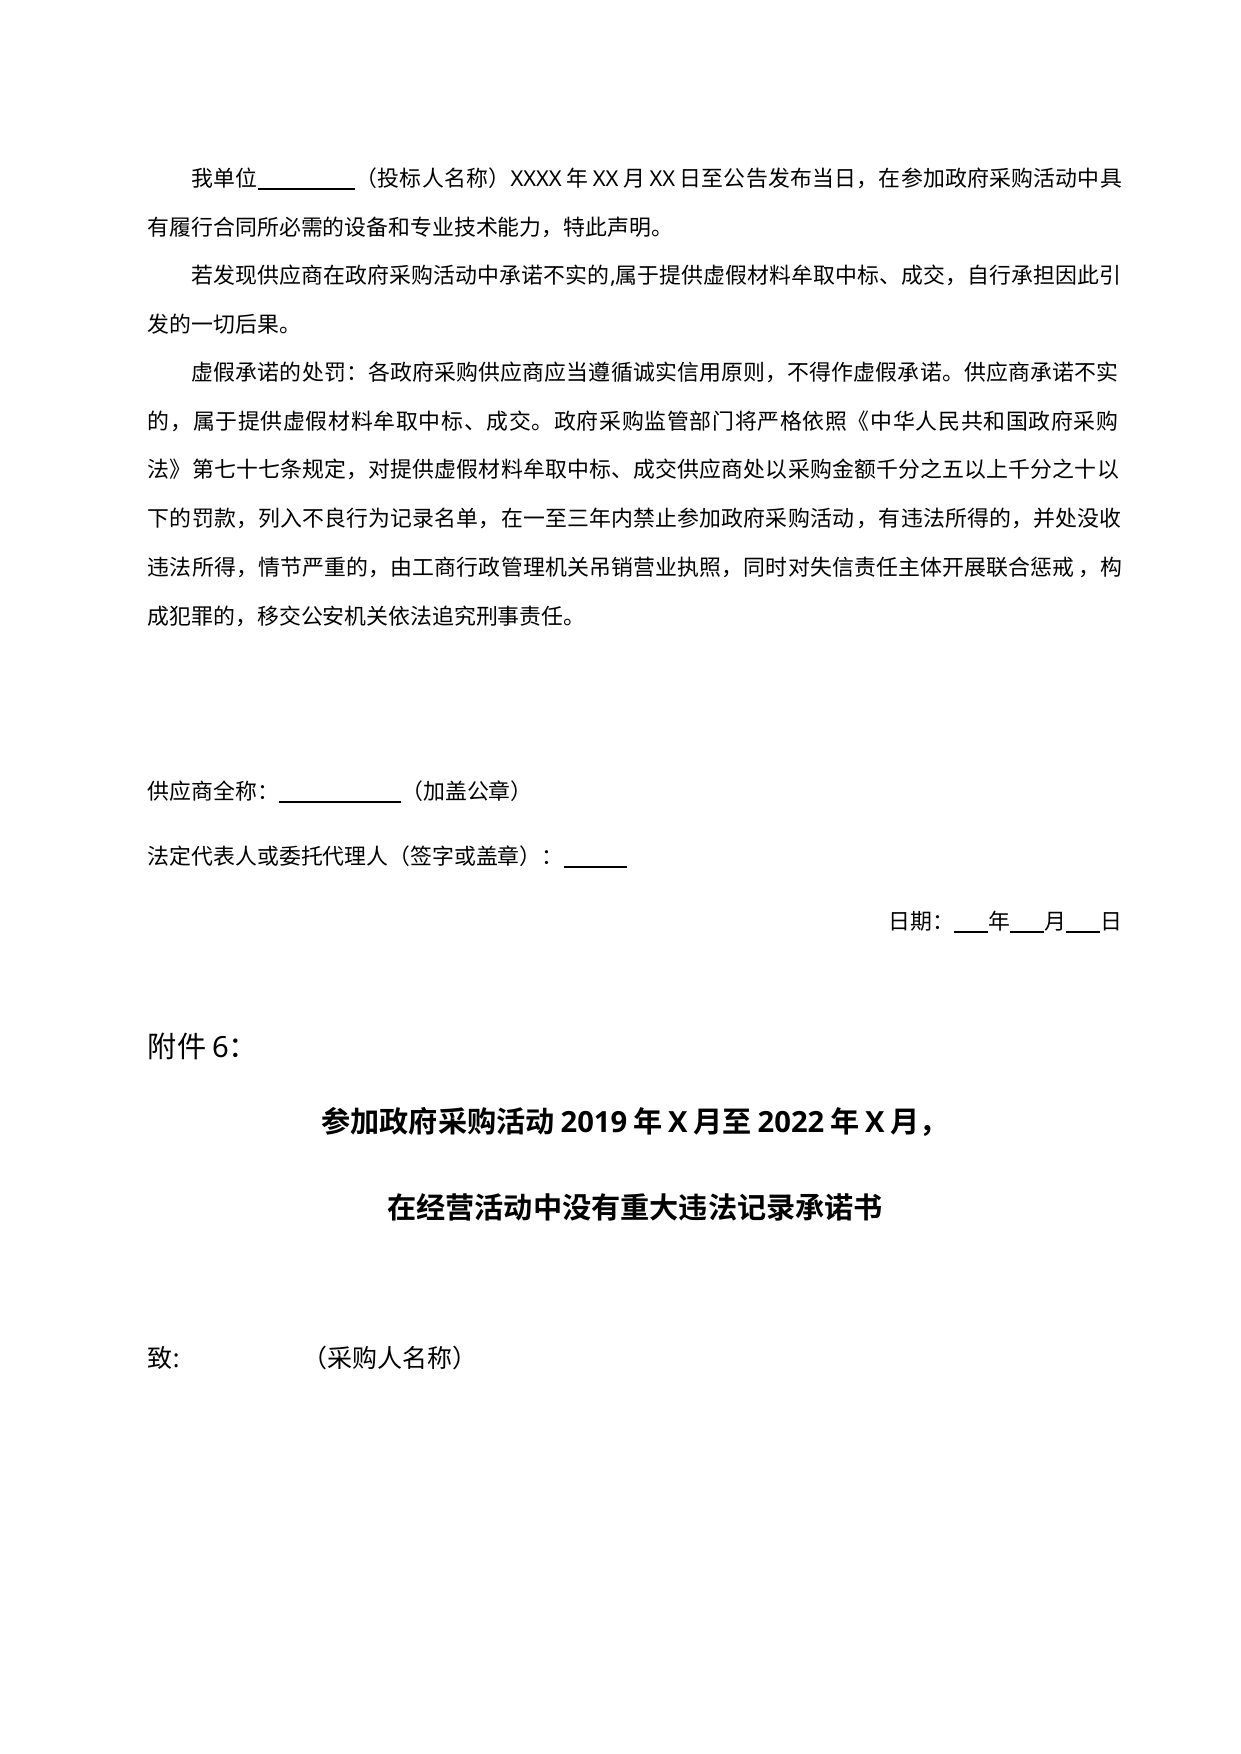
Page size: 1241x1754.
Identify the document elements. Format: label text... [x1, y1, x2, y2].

text 若发现供应商在政府采购活动中承诺不实的,属于提供虚假材料牟取中标、成交，自行承担因此引发的一切后果。 [148, 257, 1122, 339]
subtitle 在经营活动中没有重大违法记录承诺书 [148, 1173, 1122, 1238]
text 日期： 年 月 日 [148, 904, 1122, 936]
text 附件6： [148, 1023, 1122, 1066]
text 法定代表人或委托代理人（签字或盖章）： [148, 839, 1122, 871]
text 虚假承诺的处罚：各政府采购供应商应当遵循诚实信用原则，不得作虚假承诺。供应商承诺不实的，属于提供虚假材料牟取中标、成交。政府采购监管部门将严格依照《中华人民共和国政府采购法》第七十七条规定，对提供虚假材料牟取中标、成交供应商处以采购金额千分之五以上千分之十以下的罚款，列入不良行为记录名单，在一至三年内禁止参加政府采购活动，有违法所得的，并处没收违法所得，情节严重的，由工商行政管理机关吊销营业执照，同时对失信责任主体开展联合惩戒，构成犯罪的，移交公安机关依法追究刑事责任。 [148, 354, 1122, 631]
text 致: （采购人名称） [148, 1324, 1122, 1389]
text 我单位 （投标人名称）XXXX年XX月XX日至公告发布当日，在参加政府采购活动中具有履行合同所必需的设备和专业技术能力，特此声明。 [148, 160, 1122, 242]
subtitle 参加政府采购活动2019年X月至2022年X月， [148, 1087, 1122, 1152]
text 供应商全称： （加盖公章） [148, 774, 1122, 806]
